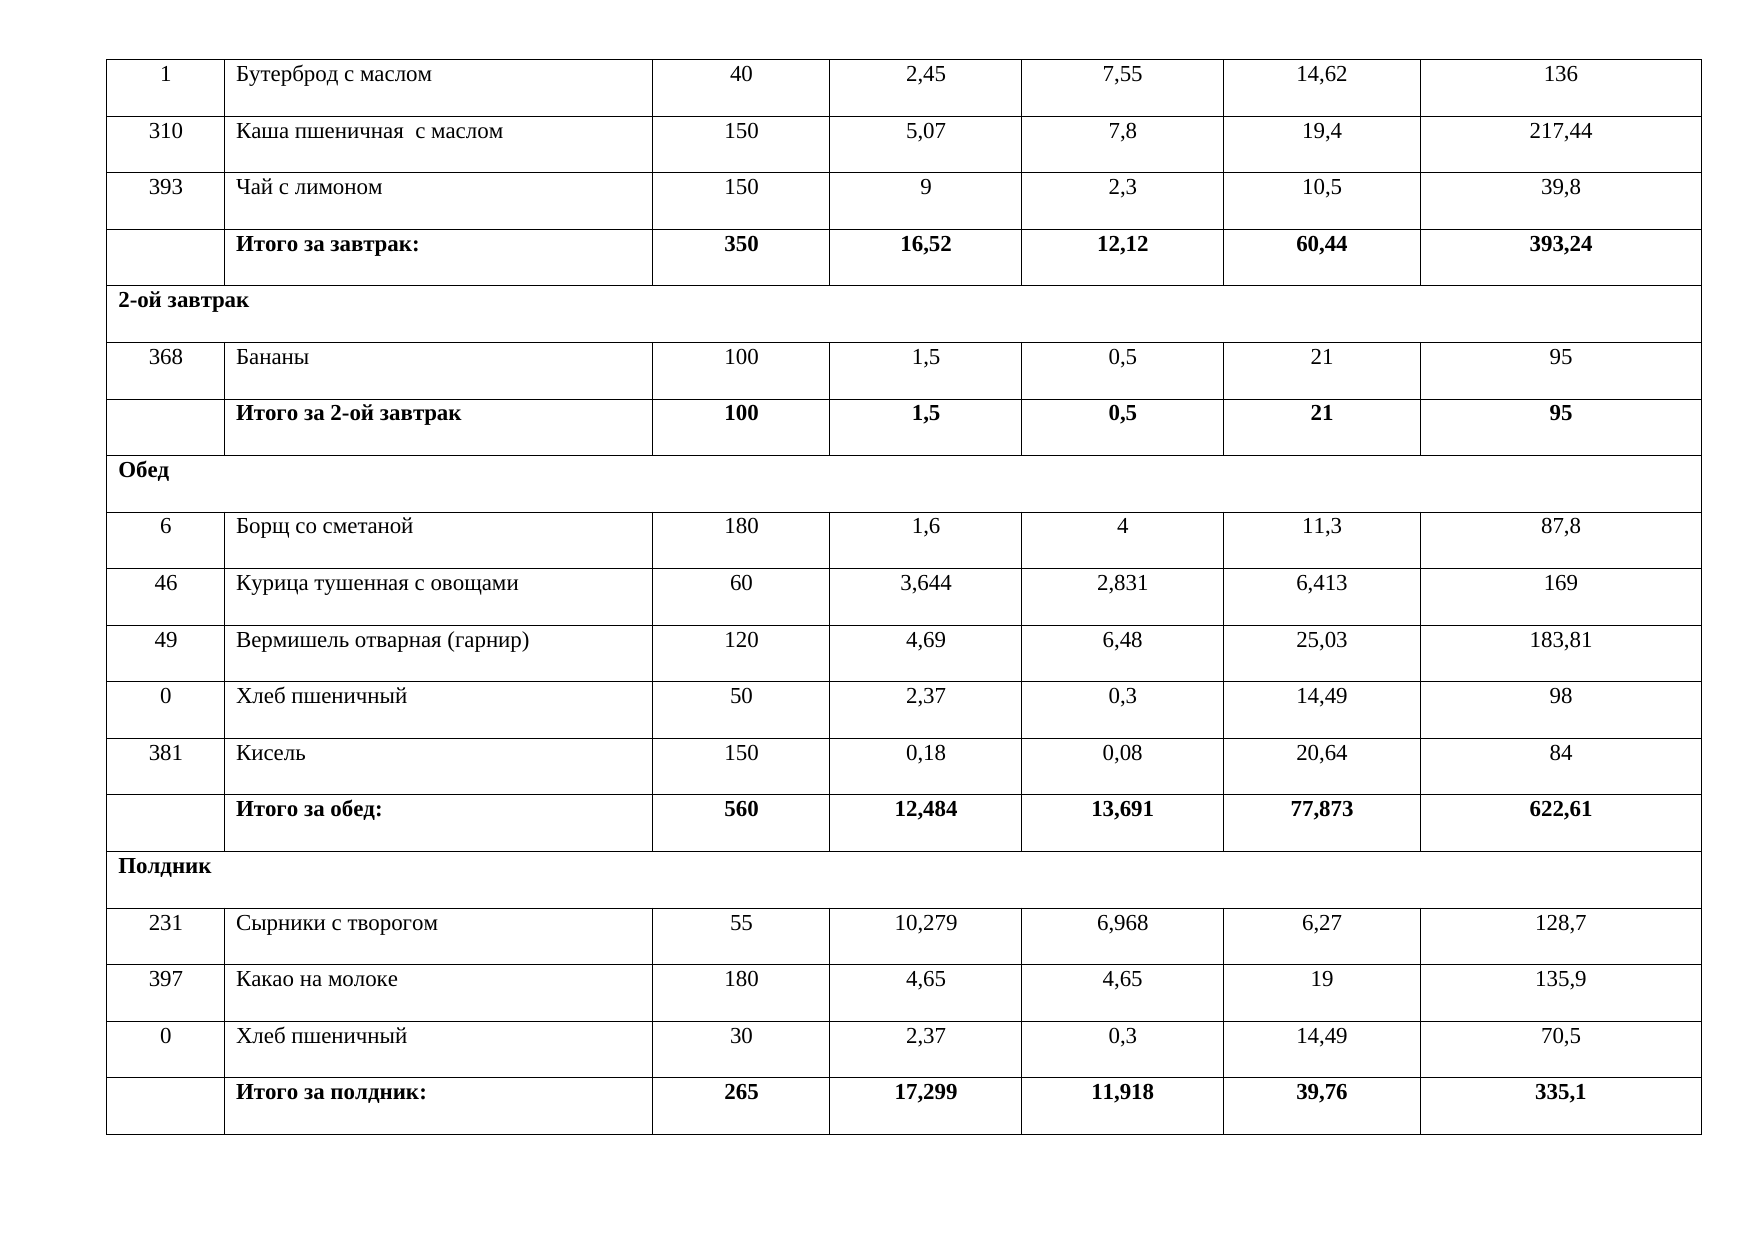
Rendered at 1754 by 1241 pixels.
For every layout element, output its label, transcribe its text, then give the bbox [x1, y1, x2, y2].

table_cell 6 [107, 513, 224, 568]
table_cell Итого за 2-ой завтрак [225, 400, 652, 455]
table_cell Бананы [225, 343, 652, 398]
table_cell 60,44 [1224, 230, 1420, 285]
table_cell 128,7 [1421, 909, 1701, 964]
table_cell 0,08 [1022, 739, 1223, 794]
table_cell 136 [1421, 60, 1701, 116]
table_cell 9 [830, 173, 1021, 229]
table_cell 21 [1224, 400, 1420, 455]
table_cell 19,4 [1224, 117, 1420, 172]
table_cell 217,44 [1421, 117, 1701, 172]
table_cell 4 [1022, 513, 1223, 568]
table_cell 310 [107, 117, 224, 172]
table_cell 0 [107, 1022, 224, 1077]
table_cell 3,644 [830, 569, 1021, 625]
table_cell 12,12 [1022, 230, 1223, 285]
table_cell 150 [653, 117, 829, 172]
table_cell 25,03 [1224, 626, 1420, 681]
table_cell 0,18 [830, 739, 1021, 794]
table_cell 100 [653, 400, 829, 455]
table_cell 2-ой завтрак [107, 286, 1701, 342]
table_cell 4,69 [830, 626, 1021, 681]
table_cell 14,62 [1224, 60, 1420, 116]
table_cell Полдник [107, 852, 1701, 907]
table_cell 50 [653, 682, 829, 738]
table_cell 1,5 [830, 343, 1021, 398]
table_cell 150 [653, 739, 829, 794]
table_cell 98 [1421, 682, 1701, 738]
table_cell Чай с лимоном [225, 173, 652, 229]
table_cell 135,9 [1421, 965, 1701, 1021]
table_cell Каша пшеничная с маслом [225, 117, 652, 172]
table_cell 180 [653, 965, 829, 1021]
table_cell 40 [653, 60, 829, 116]
table_cell Кисель [225, 739, 652, 794]
table_cell 4,65 [1022, 965, 1223, 1021]
table_cell 0,5 [1022, 400, 1223, 455]
table_cell 6,48 [1022, 626, 1223, 681]
table_cell [107, 400, 224, 455]
table_cell 393 [107, 173, 224, 229]
table_cell 16,52 [830, 230, 1021, 285]
table_cell 14,49 [1224, 1022, 1420, 1077]
table_cell 6,968 [1022, 909, 1223, 964]
table_cell Итого за завтрак: [225, 230, 652, 285]
table_cell 95 [1421, 343, 1701, 398]
table_cell 1,6 [830, 513, 1021, 568]
table_cell Бутерброд с маслом [225, 60, 652, 116]
table_cell 14,49 [1224, 682, 1420, 738]
table_cell 2,3 [1022, 173, 1223, 229]
table_cell 87,8 [1421, 513, 1701, 568]
table_cell 10,5 [1224, 173, 1420, 229]
table_cell Вермишель отварная (гарнир) [225, 626, 652, 681]
table_cell 560 [653, 795, 829, 851]
table_cell 11,918 [1022, 1078, 1223, 1134]
table_cell 183,81 [1421, 626, 1701, 681]
table_cell 0,5 [1022, 343, 1223, 398]
table_cell 335,1 [1421, 1078, 1701, 1134]
table_cell 7,55 [1022, 60, 1223, 116]
table_cell 100 [653, 343, 829, 398]
table_cell 1 [107, 60, 224, 116]
table_cell Хлеб пшеничный [225, 1022, 652, 1077]
table_cell 2,45 [830, 60, 1021, 116]
table_cell 350 [653, 230, 829, 285]
table_cell 393,24 [1421, 230, 1701, 285]
table_cell 150 [653, 173, 829, 229]
table_cell Курица тушенная с овощами [225, 569, 652, 625]
table_cell 0,3 [1022, 682, 1223, 738]
table_cell 55 [653, 909, 829, 964]
table_cell 368 [107, 343, 224, 398]
table_cell 2,37 [830, 1022, 1021, 1077]
table_cell 120 [653, 626, 829, 681]
table_cell 4,65 [830, 965, 1021, 1021]
table_cell 0,3 [1022, 1022, 1223, 1077]
table_cell 77,873 [1224, 795, 1420, 851]
table_cell 13,691 [1022, 795, 1223, 851]
table_cell Обед [107, 456, 1701, 512]
table_cell 19 [1224, 965, 1420, 1021]
table_cell 95 [1421, 400, 1701, 455]
table_cell [107, 795, 224, 851]
table_cell 1,5 [830, 400, 1021, 455]
table_cell 231 [107, 909, 224, 964]
table_cell 12,484 [830, 795, 1021, 851]
table_cell 397 [107, 965, 224, 1021]
table_cell 10,279 [830, 909, 1021, 964]
table_cell 17,299 [830, 1078, 1021, 1134]
table_cell 2,831 [1022, 569, 1223, 625]
table_cell 169 [1421, 569, 1701, 625]
table_cell [107, 1078, 224, 1134]
table_cell 2,37 [830, 682, 1021, 738]
table_cell 49 [107, 626, 224, 681]
table_cell 381 [107, 739, 224, 794]
table_cell 70,5 [1421, 1022, 1701, 1077]
table_cell Итого за обед: [225, 795, 652, 851]
table_cell 46 [107, 569, 224, 625]
table_cell 7,8 [1022, 117, 1223, 172]
table_cell 180 [653, 513, 829, 568]
table_cell Сырники с творогом [225, 909, 652, 964]
table_cell 6,413 [1224, 569, 1420, 625]
table_cell 39,76 [1224, 1078, 1420, 1134]
table_cell Итого за полдник: [225, 1078, 652, 1134]
table_cell 84 [1421, 739, 1701, 794]
table_cell 21 [1224, 343, 1420, 398]
table_cell 0 [107, 682, 224, 738]
table_cell Борщ со сметаной [225, 513, 652, 568]
table_cell Хлеб пшеничный [225, 682, 652, 738]
table_cell 5,07 [830, 117, 1021, 172]
table_cell 39,8 [1421, 173, 1701, 229]
table_cell 30 [653, 1022, 829, 1077]
table_cell [107, 230, 224, 285]
table_cell 6,27 [1224, 909, 1420, 964]
table_cell 20,64 [1224, 739, 1420, 794]
table_cell 60 [653, 569, 829, 625]
table_cell 265 [653, 1078, 829, 1134]
table_cell Какао на молоке [225, 965, 652, 1021]
table_cell 11,3 [1224, 513, 1420, 568]
table_cell 622,61 [1421, 795, 1701, 851]
